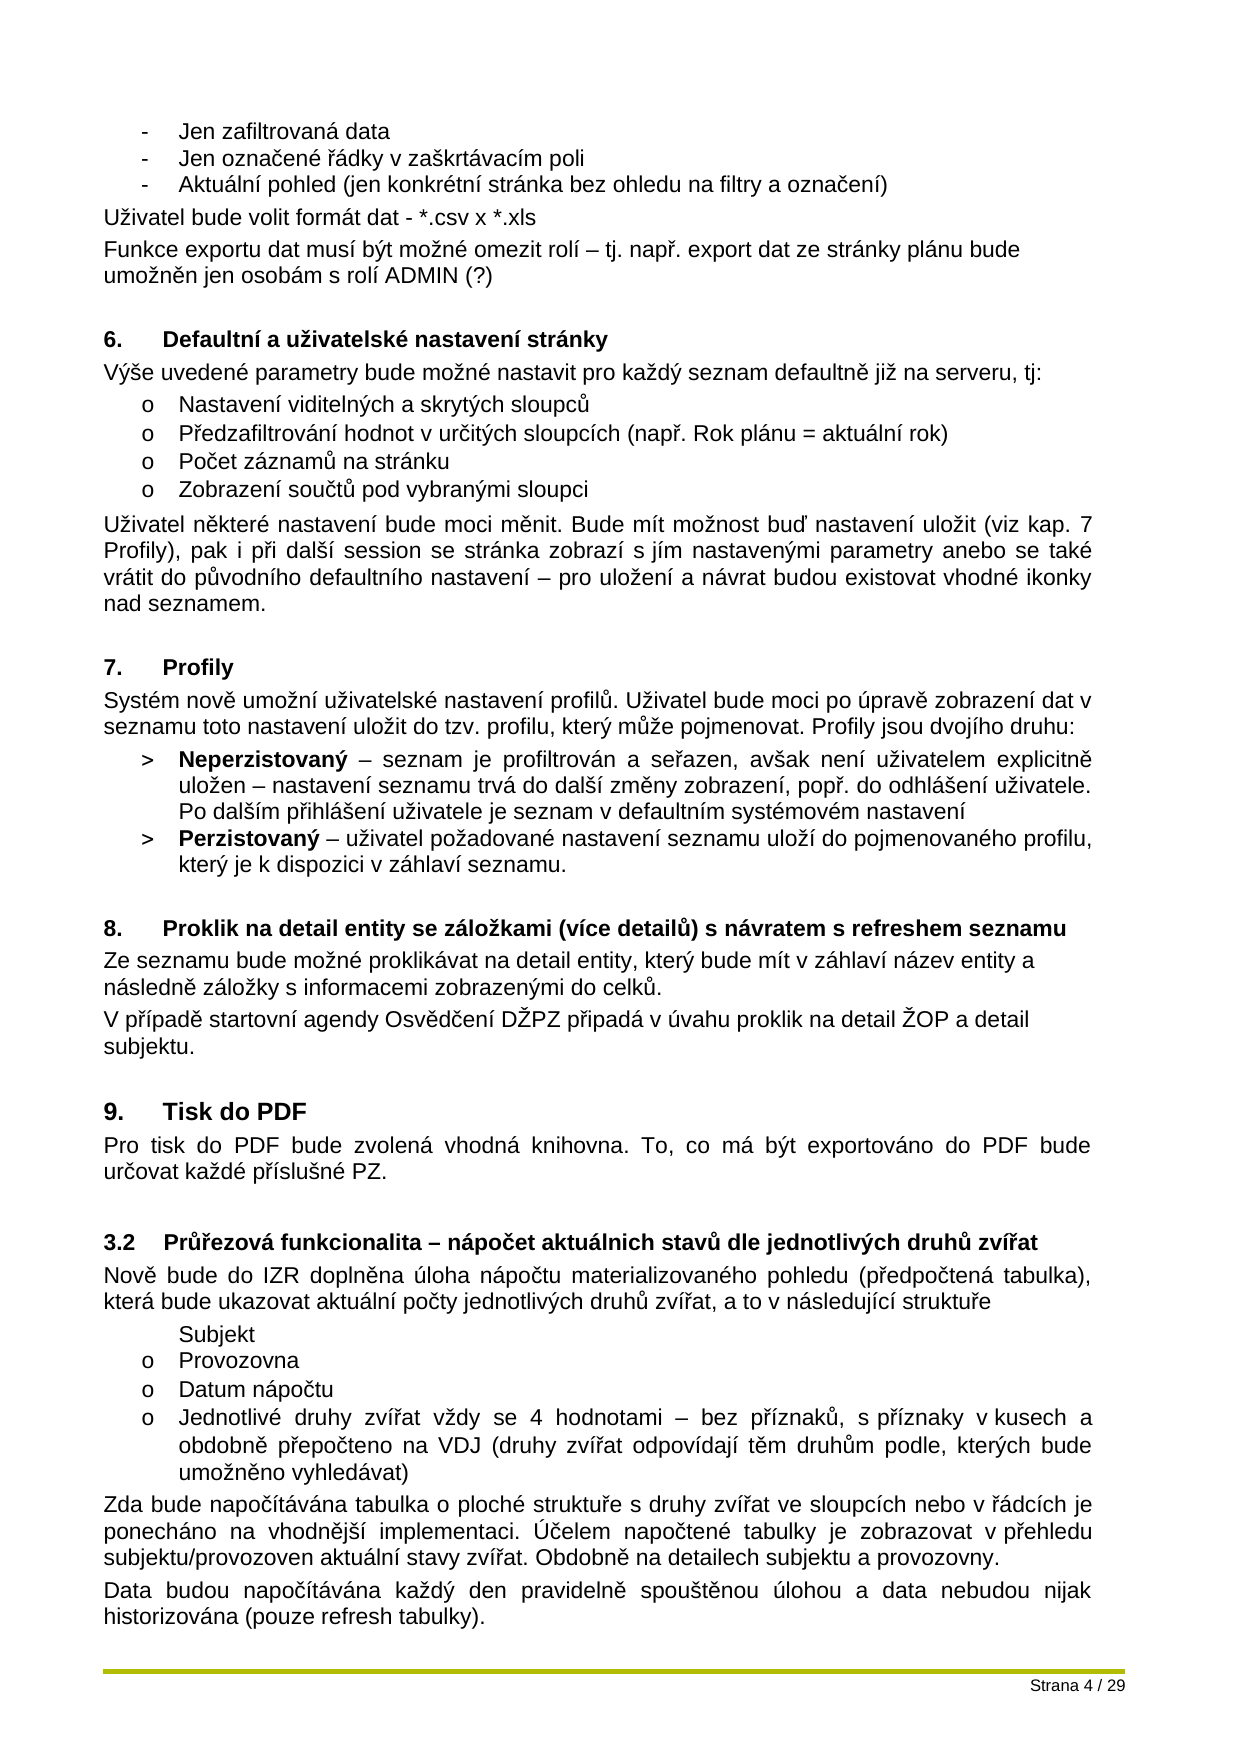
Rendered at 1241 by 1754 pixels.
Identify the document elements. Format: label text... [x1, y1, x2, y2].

subtitle Tisk do PDF [103, 1097, 1092, 1125]
list Perzistovaný – uživatel požadované nastavení seznamu uloží do pojmenovaného profilu, který je k dispozici v záhlaví seznamu. [141, 824, 1092, 877]
list Datum nápočtu [141, 1376, 1092, 1404]
list Neperzistovaný – seznam je profiltrován a seřazen, avšak není uživatelem explicitně uložen – nastavení seznamu trvá do další změny zobrazení, popř. do odhlášení uživatele. Po dalším přihlášení uživatele je seznam v defaultním systémovém nastavení [141, 746, 1092, 824]
list Subjekt [178, 1321, 1092, 1347]
list Jen zafiltrovaná data [141, 118, 1092, 144]
list Jednotlivé druhy zvířat vždy se 4 hodnotami – bez příznaků, s příznaky v kusech a obdobně přepočteno na VDJ (druhy zvířat odpovídají těm druhům podle, kterých bude umožněno vyhledávat) [141, 1404, 1092, 1485]
text Systém nově umožní uživatelské nastavení profilů. Uživatel bude moci po úpravě zobrazení dat v seznamu toto nastavení uložit do tzv. profilu, který může pojmenovat. Profily jsou dvojího druhu: [103, 687, 1092, 739]
text V případě startovní agendy Osvědčení DŽPZ připadá v úvahu proklik na detail ŽOP a detail subjektu. [103, 1006, 1092, 1059]
subtitle Defaultní a uživatelské nastavení stránky [103, 326, 1092, 353]
text Funkce exportu dat musí být možné omezit rolí – tj. např. export dat ze stránky plánu bude umožněn jen osobám s rolí ADMIN (?) [103, 236, 1092, 289]
list Počet záznamů na stránku [141, 448, 1092, 476]
subtitle Proklik na detail entity se záložkami (více detailů) s návratem s refreshem seznamu [103, 915, 1092, 941]
list Aktuální pohled (jen konkrétní stránka bez ohledu na filtry a označení) [141, 171, 1092, 197]
text Ze seznamu bude možné proklikávat na detail entity, který bude mít v záhlaví název entity a následně záložky s informacemi zobrazenými do celků. [103, 947, 1092, 1000]
text Pro tisk do PDF bude zvolená vhodná knihovna. To, co má být exportováno do PDF bude určovat každé příslušné PZ. [103, 1132, 1092, 1184]
text Data budou napočítávána každý den pravidelně spouštěnou úlohou a data nebudou nijak historizována (pouze refresh tabulky). [103, 1577, 1092, 1629]
subtitle Profily [103, 654, 1092, 680]
text Zda bude napočítávána tabulka o ploché struktuře s druhy zvířat ve sloupcích nebo v řádcích je ponecháno na vhodnější implementaci. Účelem napočtené tabulky je zobrazovat v přehledu subjektu/provozoven aktuální stavy zvířat. Obdobně na detailech subjektu a provozovny. [103, 1491, 1092, 1570]
text Uživatel některé nastavení bude moci měnit. Bude mít možnost buď nastavení uložit (viz kap. 3.1.3.2.7 Profily), pak i při další session se stránka zobrazí s jím nastavenými parametry anebo se také vrátit do původního defaultního nastavení – pro uložení a návrat budou existovat vhodné ikonky nad seznamem. [103, 511, 1092, 616]
list Zobrazení součtů pod vybranými sloupci [141, 476, 1092, 505]
list Provozovna [141, 1347, 1092, 1376]
subtitle Průřezová funkcionalita – nápočet aktuálnich stavů dle jednotlivých druhů zvířat [103, 1229, 1092, 1256]
text Uživatel bude volit formát dat - *.csv x *.xls [103, 203, 1092, 230]
list Nastavení viditelných a skrytých sloupců [141, 391, 1092, 420]
text Nově bude do IZR doplněna úloha nápočtu materializovaného pohledu (předpočtená tabulka), která bude ukazovat aktuální počty jednotlivých druhů zvířat, a to v následující struktuře [103, 1262, 1092, 1315]
text Výše uvedené parametry bude možné nastavit pro každý seznam defaultně již na serveru, tj: [103, 359, 1092, 385]
list Předzafiltrování hodnot v určitých sloupcích (např. Rok plánu = aktuální rok) [141, 420, 1092, 448]
list Jen označené řádky v zaškrtávacím poli [141, 144, 1092, 171]
